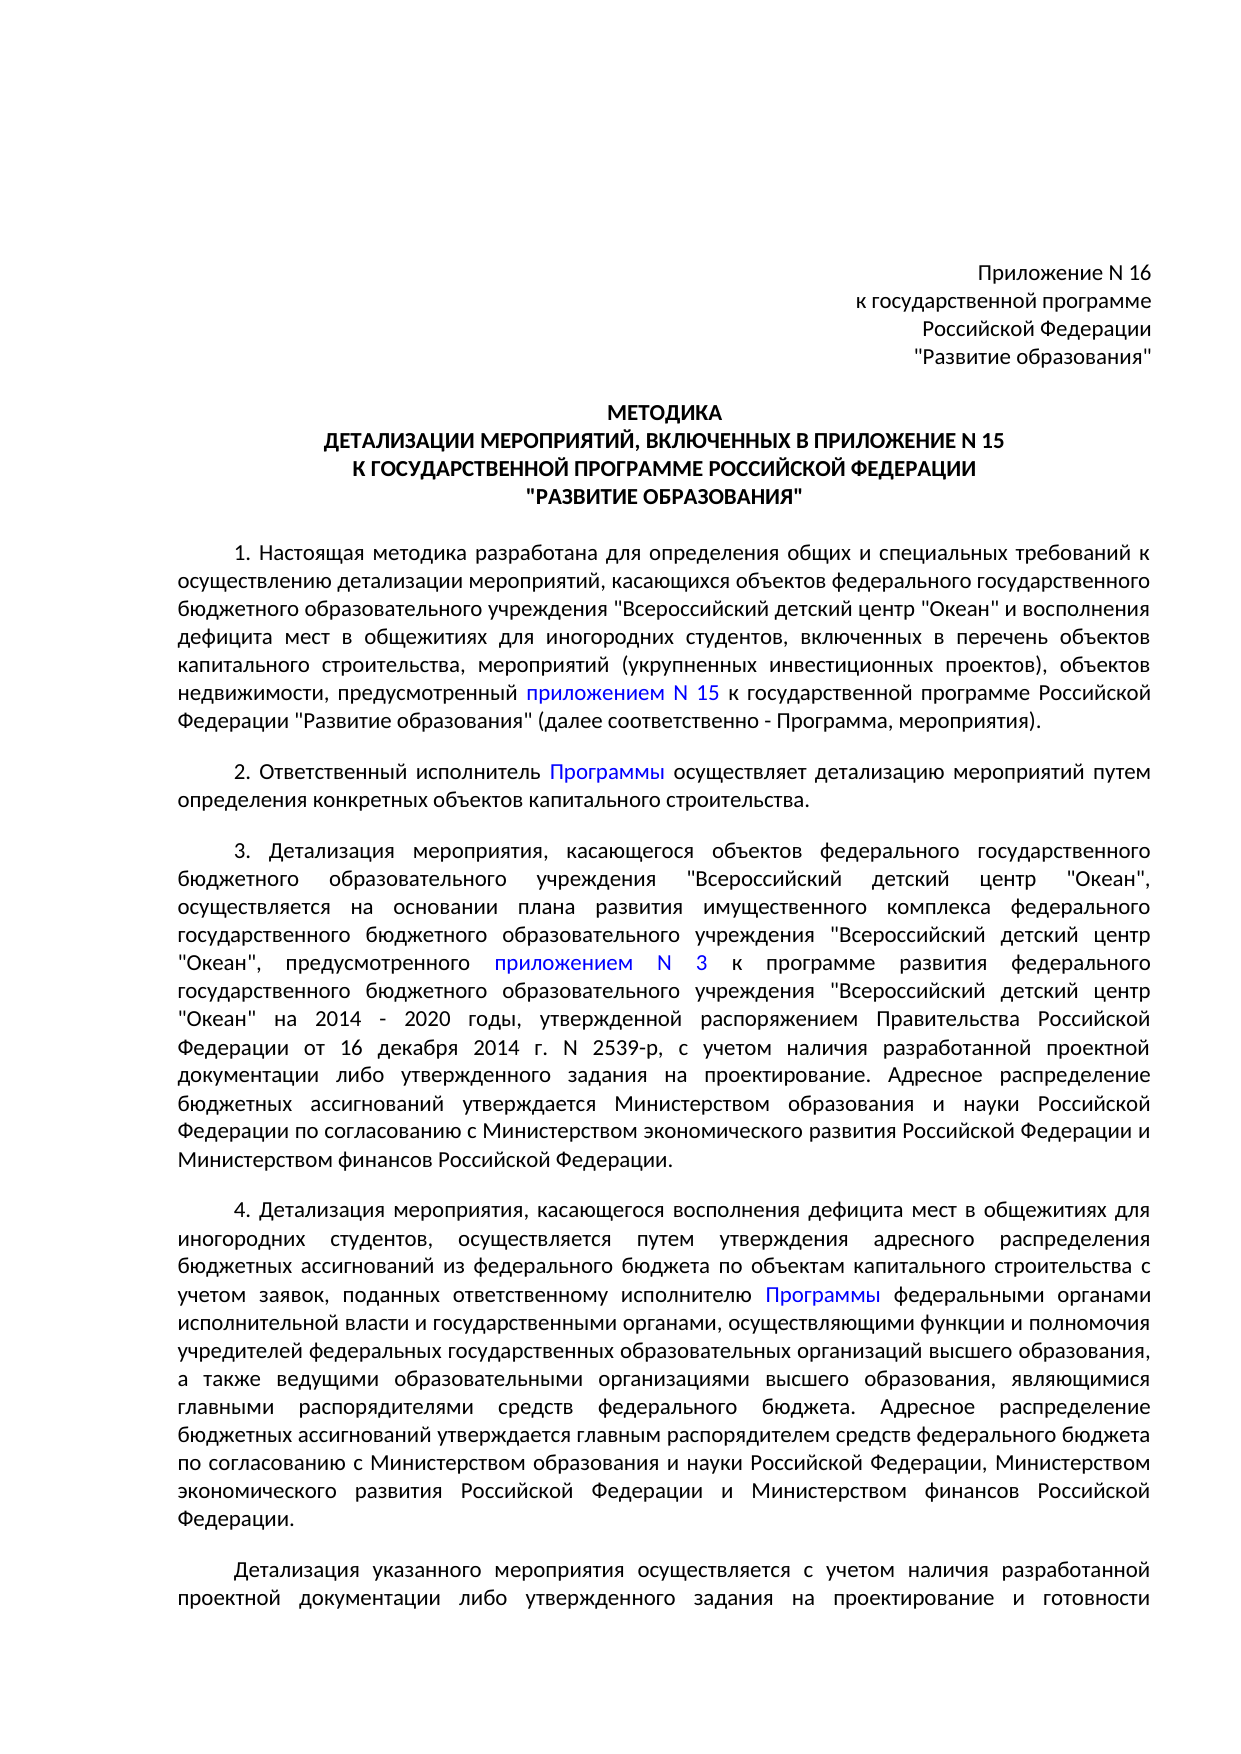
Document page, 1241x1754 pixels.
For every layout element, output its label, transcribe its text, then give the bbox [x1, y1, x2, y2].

text Российской Федерации [177, 314, 1152, 342]
title "РАЗВИТИЕ ОБРАЗОВАНИЯ" [177, 482, 1152, 510]
text 1. Настоящая методика разработана для определения общих и специальных требований к осуществлению детализации мероприятий, касающихся объектов федерального государственного бюджетного образовательного учреждения "Всероссийский детский центр "Океан" и восполнения дефицита мест в общежитиях для иногородних студентов, включенных в перечень объектов капитального строительства, мероприятий (укрупненных инвестиционных проектов), объектов недвижимости, предусмотренный приложением N 15 к государственной программе Российской Федерации "Развитие образования" (далее соответственно - Программа, мероприятия). [177, 538, 1152, 734]
title МЕТОДИКА [177, 398, 1152, 426]
text Приложение N 16 [177, 258, 1152, 286]
text к государственной программе [177, 286, 1152, 314]
title К ГОСУДАРСТВЕННОЙ ПРОГРАММЕ РОССИЙСКОЙ ФЕДЕРАЦИИ [177, 454, 1152, 482]
text 4. Детализация мероприятия, касающегося восполнения дефицита мест в общежитиях для иногородних студентов, осуществляется путем утверждения адресного распределения бюджетных ассигнований из федерального бюджета по объектам капитального строительства с учетом заявок, поданных ответственному исполнителю Программы федеральными органами исполнительной власти и государственными органами, осуществляющими функции и полномочия учредителей федеральных государственных образовательных организаций высшего образования, а также ведущими образовательными организациями высшего образования, являющимися главными распорядителями средств федерального бюджета. Адресное распределение бюджетных ассигнований утверждается главным распорядителем средств федерального бюджета по согласованию с Министерством образования и науки Российской Федерации, Министерством экономического развития Российской Федерации и Министерством финансов Российской Федерации. [177, 1196, 1152, 1532]
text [177, 1555, 1152, 1611]
text "Развитие образования" [177, 342, 1152, 370]
title ДЕТАЛИЗАЦИИ МЕРОПРИЯТИЙ, ВКЛЮЧЕННЫХ В ПРИЛОЖЕНИЕ N 15 [177, 426, 1152, 454]
text 2. Ответственный исполнитель Программы осуществляет детализацию мероприятий путем определения конкретных объектов капитального строительства. [177, 757, 1152, 813]
text 3. Детализация мероприятия, касающегося объектов федерального государственного бюджетного образовательного учреждения "Всероссийский детский центр "Океан", осуществляется на основании плана развития имущественного комплекса федерального государственного бюджетного образовательного учреждения "Всероссийский детский центр "Океан", предусмотренного приложением N 3 к программе развития федерального государственного бюджетного образовательного учреждения "Всероссийский детский центр "Океан" на 2014 - 2020 годы, утвержденной распоряжением Правительства Российской Федерации от 16 декабря 2014 г. N 2539-р, с учетом наличия разработанной проектной документации либо утвержденного задания на проектирование. Адресное распределение бюджетных ассигнований утверждается Министерством образования и науки Российской Федерации по согласованию с Министерством экономического развития Российской Федерации и Министерством финансов Российской Федерации. [177, 836, 1152, 1173]
